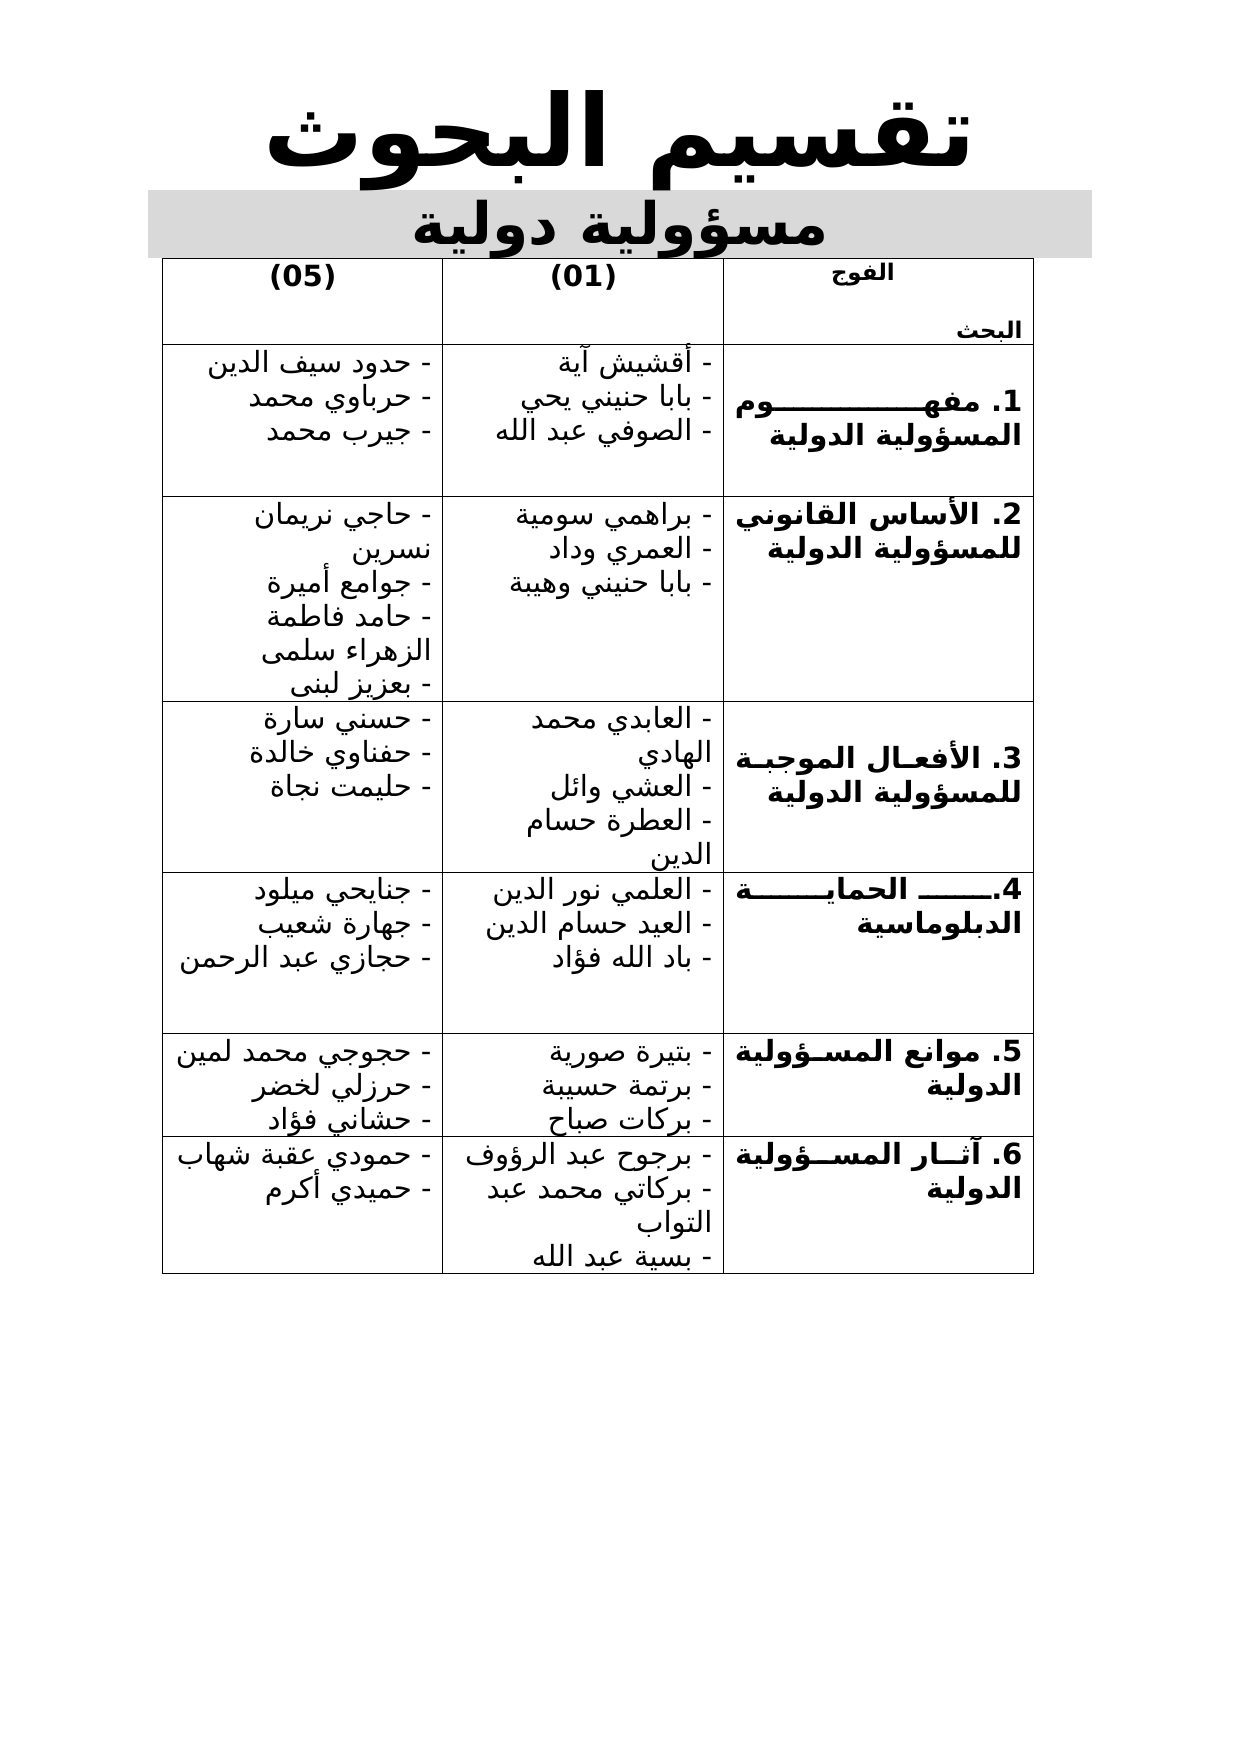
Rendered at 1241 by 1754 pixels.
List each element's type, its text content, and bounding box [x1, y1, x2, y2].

table_header (05) [163, 259, 442, 344]
table_cell 1. مفهوم المسؤولية الدولية [724, 345, 1033, 496]
table_cell - براهمي سومية - العمري وداد - بابا حنيني وهيبة [443, 497, 723, 701]
table_cell 5. موانع المسؤولية الدولية [724, 1034, 1033, 1136]
table_cell - جنايحي ميلود - جهارة شعيب - حجازي عبد الرحمن [163, 873, 442, 1033]
table_header الفوج البحث [724, 259, 1033, 344]
table_cell - أقشيش آية - بابا حنيني يحي - الصوفي عبد الله [443, 345, 723, 496]
table_cell - حجوجي محمد لمين - حرزلي لخضر - حشاني فؤاد [163, 1034, 442, 1136]
table_cell - حمودي عقبة شهاب - حميدي أكرم [163, 1137, 442, 1273]
table_cell - حسني سارة - حفناوي خالدة - حليمت نجاة [163, 702, 442, 872]
table_cell - بتيرة صورية - برتمة حسيبة - بركات صباح [443, 1034, 723, 1136]
table_cell - العلمي نور الدين - العيد حسام الدين - باد الله فؤاد [443, 873, 723, 1033]
table_cell 3. الأفعال الموجبة للمسؤولية الدولية [724, 702, 1033, 872]
table_cell 6. آثار المسؤولية الدولية [724, 1137, 1033, 1273]
table_cell - حاجي نريمان نسرين - جوامع أميرة - حامد فاطمة الزهراء سلمى - بعزيز لبنى [163, 497, 442, 701]
table_header (01) [443, 259, 723, 344]
table_cell 4. الحماية الدبلوماسية [724, 873, 1033, 1033]
table_cell - العابدي محمد الهادي - العشي وائل - العطرة حسام الدين [443, 702, 723, 872]
table_cell - برجوح عبد الرؤوف - بركاتي محمد عبد التواب - بسية عبد الله [443, 1137, 723, 1273]
table_cell - حدود سيف الدين - حرباوي محمد - جيرب محمد [163, 345, 442, 496]
table_cell 2. الأساس القانوني للمسؤولية الدولية [724, 497, 1033, 701]
